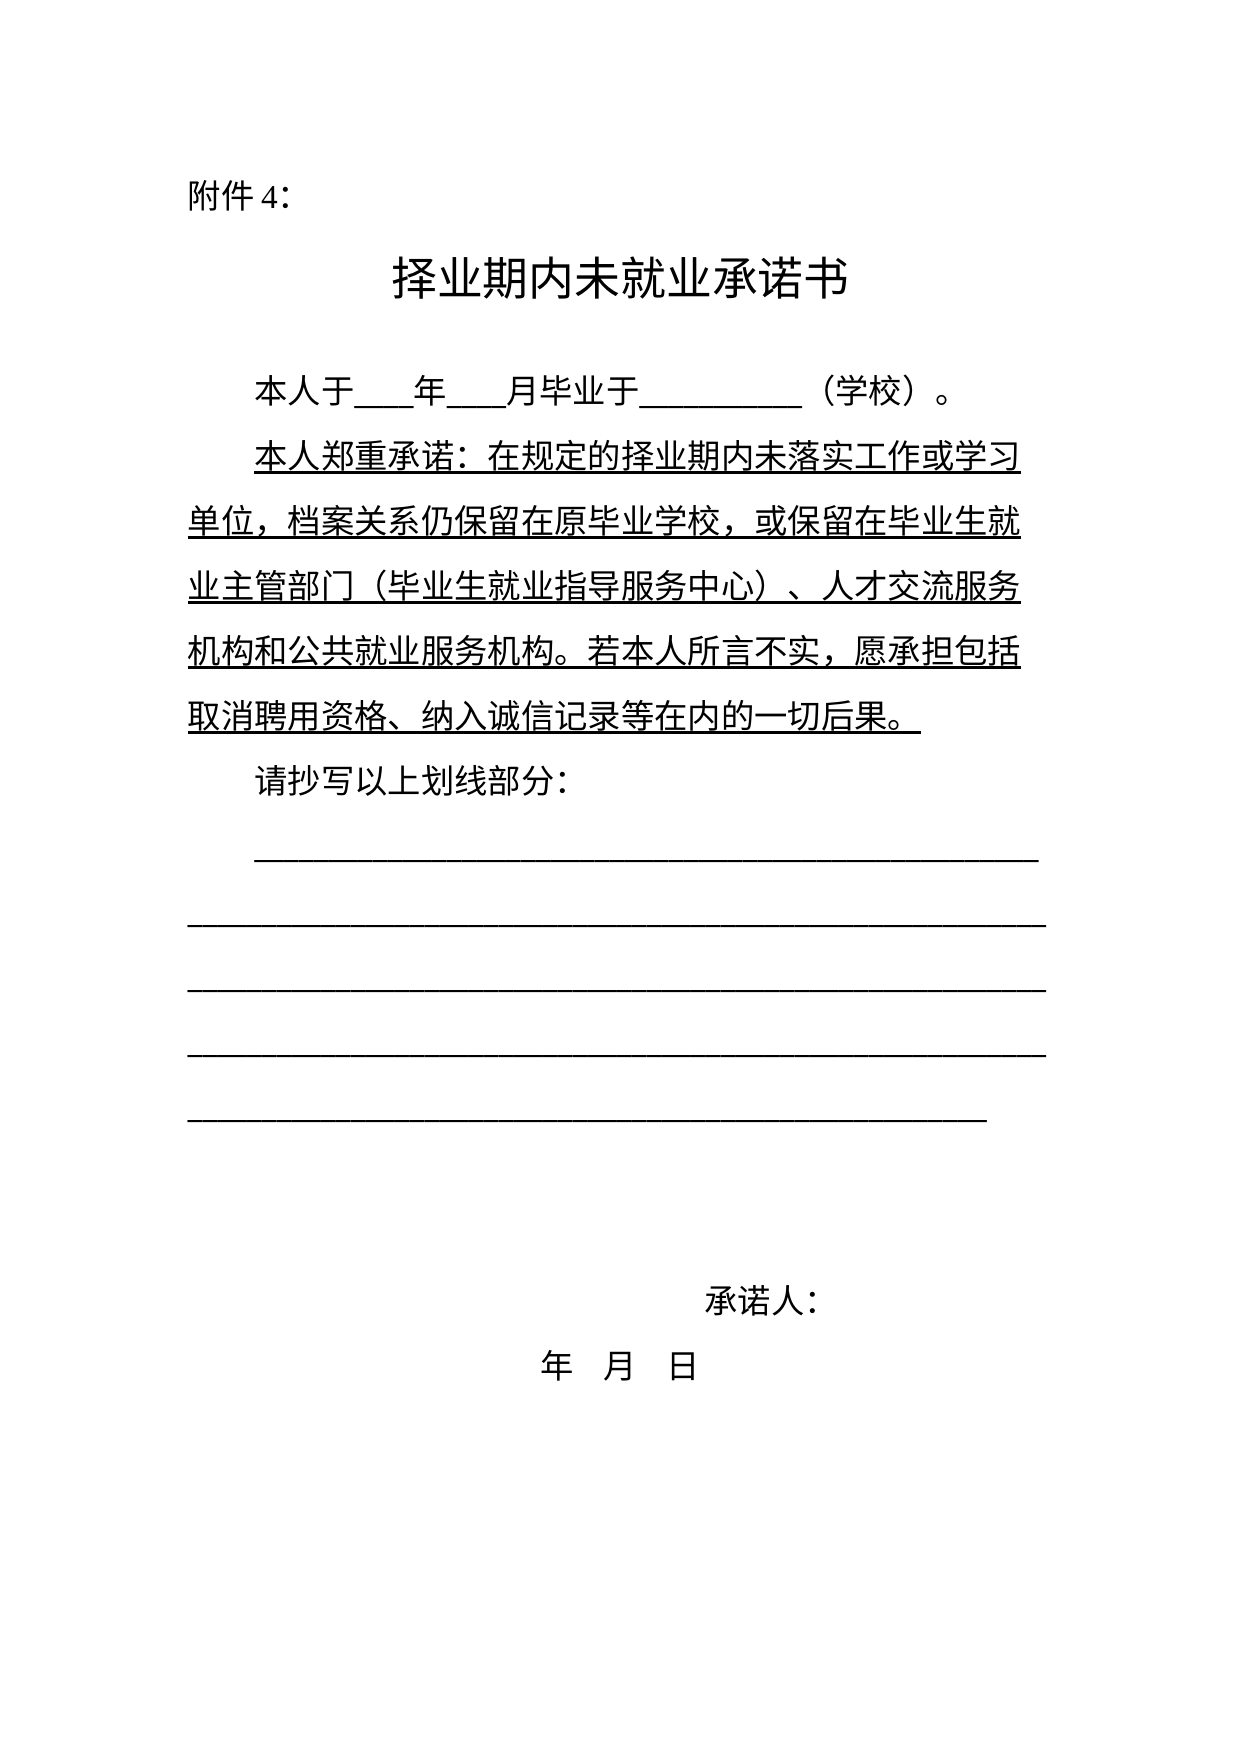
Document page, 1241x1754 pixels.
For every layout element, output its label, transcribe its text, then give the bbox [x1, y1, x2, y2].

text 附件4： [187, 162, 1053, 227]
text 本人于____年____月毕业于___________（学校）。 [187, 357, 1053, 422]
text 本人郑重承诺：在规定的择业期内未落实工作或学习单位，档案关系仍保留在原毕业学校，或保留在毕业生就业主管部门（毕业生就业指导服务中心）、人才交流服务机构和公共就业服务机构。若本人所言不实，愿承担包括取消聘用资格、纳入诚信记录等在内的一切后果。 [187, 422, 1053, 747]
text 年 月 日 [187, 1332, 1053, 1397]
text 择业期内未就业承诺书 [187, 227, 1053, 324]
text _________________________________________________________________________________________________________________________________________________________________________________________________________________________________________________________________________________________ [187, 812, 1053, 1137]
text 承诺人： [187, 1267, 1053, 1332]
text 请抄写以上划线部分： [187, 747, 1053, 812]
